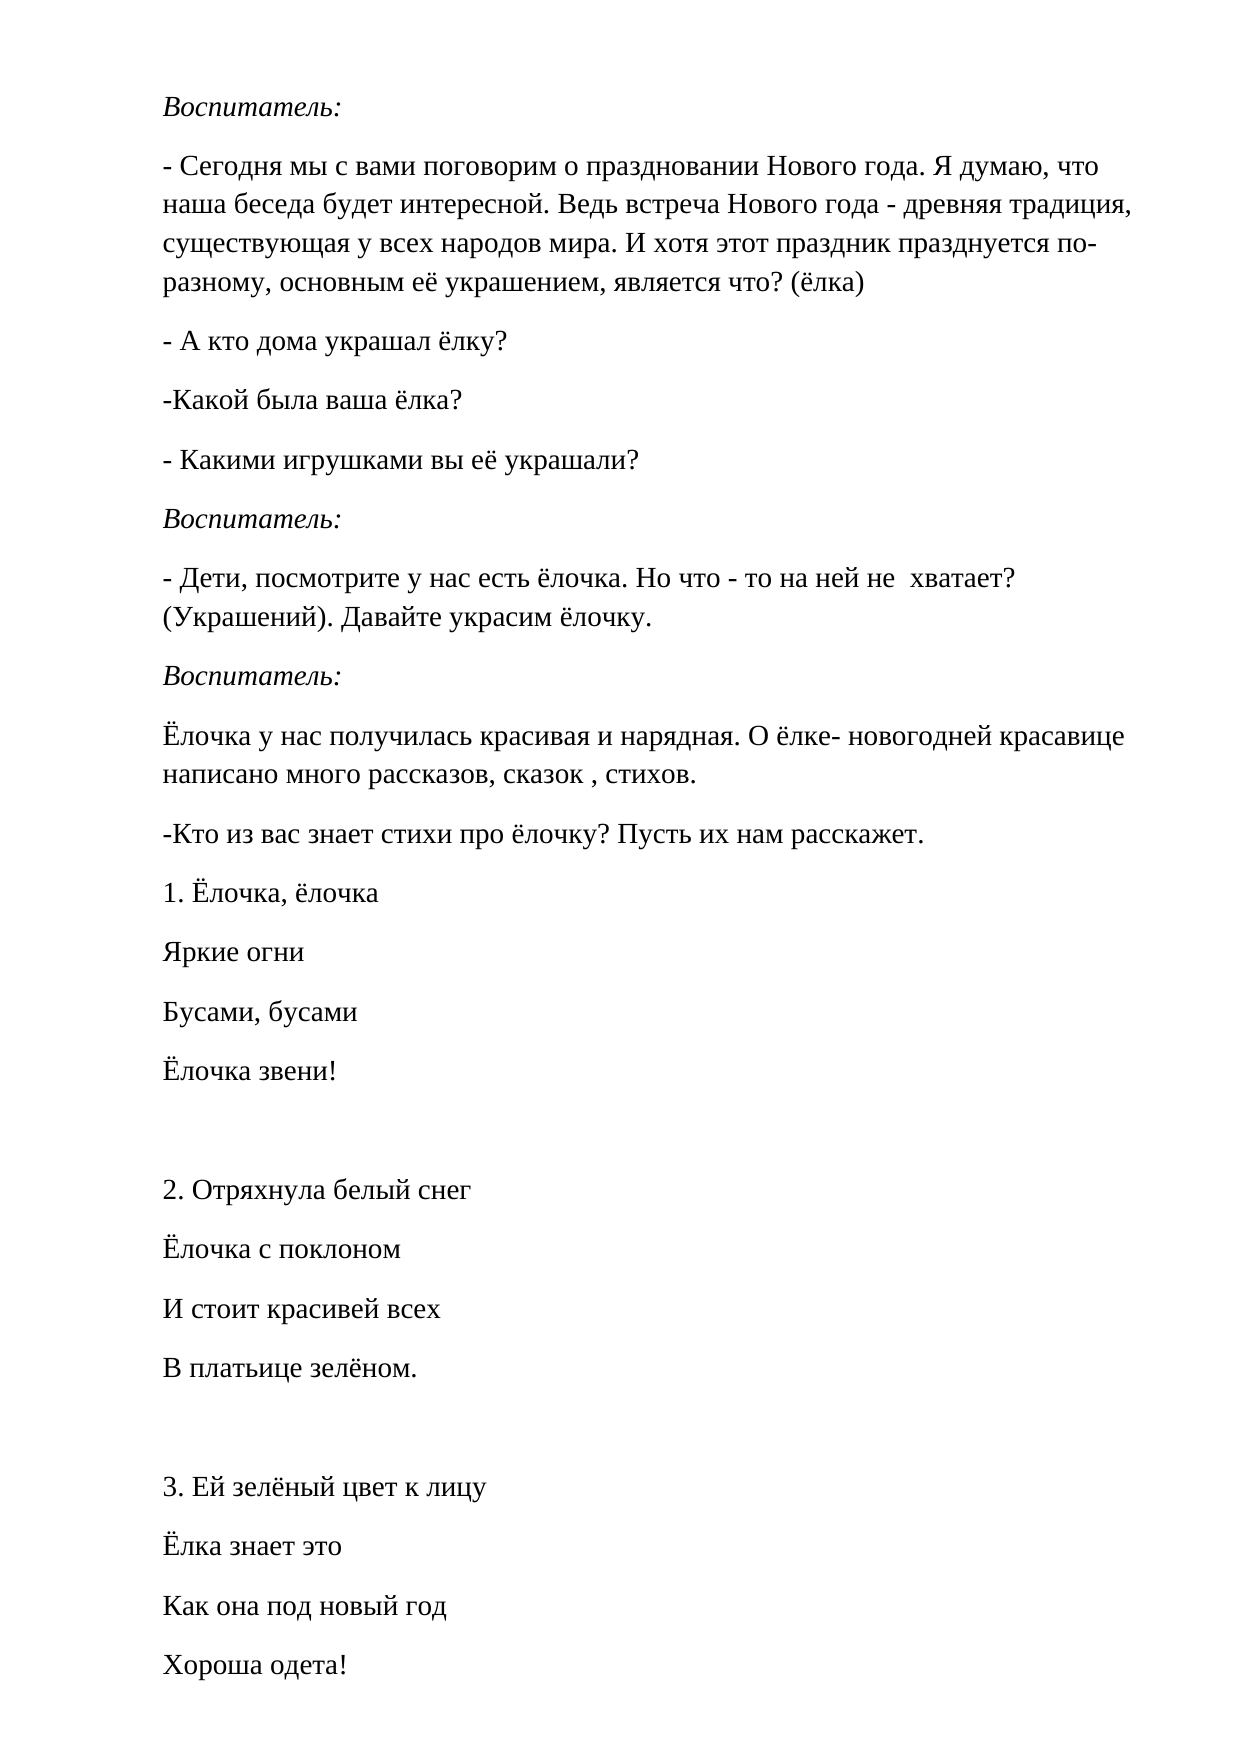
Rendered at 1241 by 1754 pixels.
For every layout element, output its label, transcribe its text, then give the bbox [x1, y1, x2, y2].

text -Кто из вас знает стихи про ёлочку? Пусть их нам расскажет. [162, 816, 1167, 849]
text Ёлочка у нас получилась красивая и нарядная. О ёлке- новогодней красавице написано много рассказов, сказок , стихов. [162, 718, 1167, 790]
text Ёлочка с поклоном [162, 1231, 1167, 1265]
text В платьице зелёном. [162, 1350, 1167, 1384]
text - Дети, посмотрите у нас есть ёлочка. Но что - то на ней не хватает? (Украшений). Давайте украсим ёлочку. [162, 561, 1167, 633]
text - Сегодня мы с вами поговорим о праздновании Нового года. Я думаю, что наша беседа будет интересной. Ведь встреча Нового года - древняя традиция, существующая у всех народов мира. И хотя этот праздник празднуется по-разному, основным её украшением, является что? (ёлка) [162, 148, 1167, 297]
text 2. Отряхнула белый снег [162, 1172, 1167, 1206]
text 3. Ей зелёный цвет к лицу [162, 1469, 1167, 1502]
text - А кто дома украшал ёлку? [162, 323, 1167, 357]
text Ёлочка звени! [162, 1053, 1167, 1087]
text И стоит красивей всех [162, 1291, 1167, 1324]
text Воспитатель: [162, 658, 1167, 692]
text -Какой была ваша ёлка? [162, 382, 1167, 416]
text Как она под новый год [162, 1588, 1167, 1621]
text - Какими игрушками вы её украшали? [162, 442, 1167, 475]
text Яркие огни [162, 934, 1167, 968]
text Ёлка знает это [162, 1528, 1167, 1562]
text Хороша одета! [162, 1647, 1167, 1681]
text Воспитатель: [162, 89, 1167, 122]
text Воспитатель: [162, 501, 1167, 535]
text 1. Ёлочка, ёлочка [162, 875, 1167, 909]
text Бусами, бусами [162, 994, 1167, 1027]
